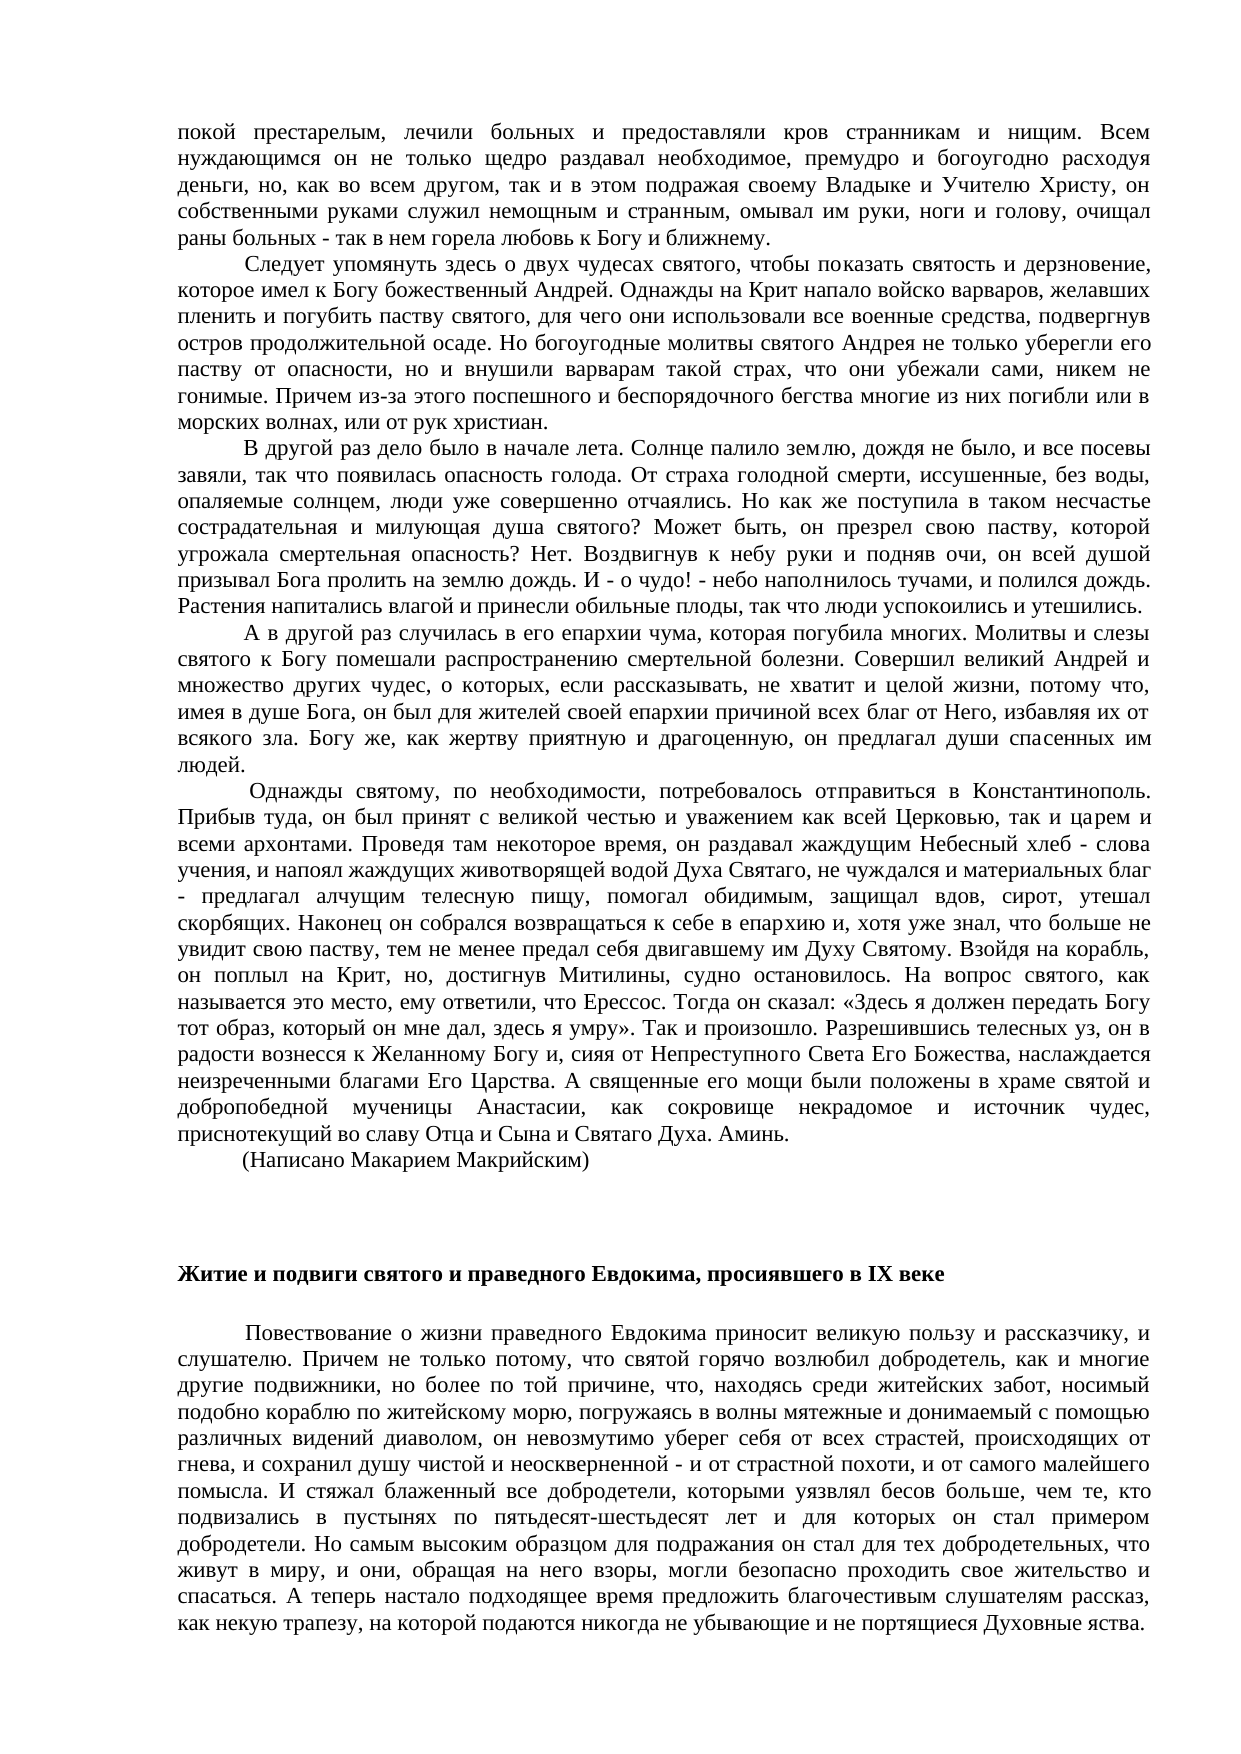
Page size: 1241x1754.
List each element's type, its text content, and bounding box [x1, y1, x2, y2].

text В другой раз дело было в начале лета. Солнце палило землю, дождя не было, и все посевы завяли, так что появилась опасность голода. От страха голодной смерти, иссушенные, без воды, опаляемые солнцем, люди уже совершенно отчаялись. Но как же поступила в таком несчастье сострадательная и милующая душа святого? Может быть, он презрел свою паству, которой угрожала смертельная опасность? Нет. Воздвигнув к небу руки и подняв очи, он всей душой призывал Бога пролить на землю дождь. И - о чудо! - небо наполнилось тучами, и полился дождь. Растения напитались влагой и принесли обильные плоды, так что люди успокоились и утешились. [177, 434, 1152, 619]
subtitle Житие и подвиги святого и праведного Евдокима, просиявшего в IX веке [177, 1260, 1152, 1286]
text Повествование о жизни праведного Евдокима приносит великую пользу и рассказчику, и слушателю. Причем не только потому, что святой горячо возлюбил добродетель, как и многие другие подвижники, но более по той причине, что, находясь среди житейских забот, носимый подобно кораблю по житейскому морю, погружаясь в волны мятежные и донимаемый с помощью различных видений диаволом, он невозмутимо уберег себя от всех страстей, происходящих от гнева, и сохранил душу чистой и неоскверненной - и от страстной похоти, и от самого малейшего помысла. И стяжал блаженный все добродетели, которыми уязвлял бесов больше, чем те, кто подвизались в пустынях по пятьдесят-шестьдесят лет и для которых он стал примером добродетели. Но самым высоким образцом для подражания он стал для тех добродетельных, что живут в миру, и они, обращая на него взоры, могли безопасно проходить свое жительство и спасаться. А теперь настало подходящее время предложить благочестивым слушателям рассказ, как некую трапезу, на которой подаются никогда не убывающие и не портящиеся Духовные яства. [177, 1319, 1152, 1635]
text Однажды святому, по необходимости, потребовалось отправиться в Константинополь. Прибыв туда, он был принят с великой честью и уважением как всей Церковью, так и царем и всеми архонтами. Проведя там некоторое время, он раздавал жаждущим Небесный хлеб - слова учения, и напоял жаждущих животворящей водой Духа Святаго, не чуждался и материальных благ - предлагал алчущим телесную пищу, помогал обидимым, защищал вдов, сирот, утешал скорбящих. Наконец он собрался возвращаться к себе в епархию и, хотя уже знал, что больше не увидит свою паству, тем не менее предал себя двигавшему им Духу Святому. Взойдя на корабль, он поплыл на Крит, но, достигнув Митилины, судно остановилось. На вопрос святого, как называется это место, ему ответили, что Ерессос. Тогда он сказал: «Здесь я должен передать Богу тот образ, который он мне дал, здесь я умру». Так и произошло. Разрешившись телесных уз, он в радости вознесся к Желанному Богу и, сияя от Непреступного Света Его Божества, наслаждается неизреченными благами Его Царства. А священные его мощи были положены в храме святой и добропобедной мученицы Анастасии, как сокровище некрадомое и источник чудес, приснотекущий во славу Отца и Сына и Святаго Духа. Аминь. [177, 777, 1152, 1146]
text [177, 118, 1152, 250]
text Следует упомянуть здесь о двух чудесах святого, чтобы показать святость и дерзновение, которое имел к Богу божественный Андрей. Однажды на Крит напало войско варваров, желавших пленить и погубить паству святого, для чего они использовали все военные средства, подвергнув остров продолжительной осаде. Но богоугодные молитвы святого Андрея не только уберегли его паству от опасности, но и внушили варварам такой страх, что они убежали сами, никем не гонимые. Причем из-за этого поспешного и беспорядочного бегства многие из них погибли или в морских волнах, или от рук христиан. [177, 250, 1152, 434]
text (Написано Макарием Макрийским) [177, 1146, 1152, 1172]
text А в другой раз случилась в его епархии чума, которая погубила многих. Молитвы и слезы святого к Богу помешали распространению смертельной болезни. Совершил великий Андрей и множество других чудес, о которых, если рассказывать, не хватит и целой жизни, потому что, имея в душе Бога, он был для жителей своей епархии причиной всех благ от Него, избавляя их от всякого зла. Богу же, как жертву приятную и драгоценную, он предлагал души спасенных им людей. [177, 619, 1152, 777]
